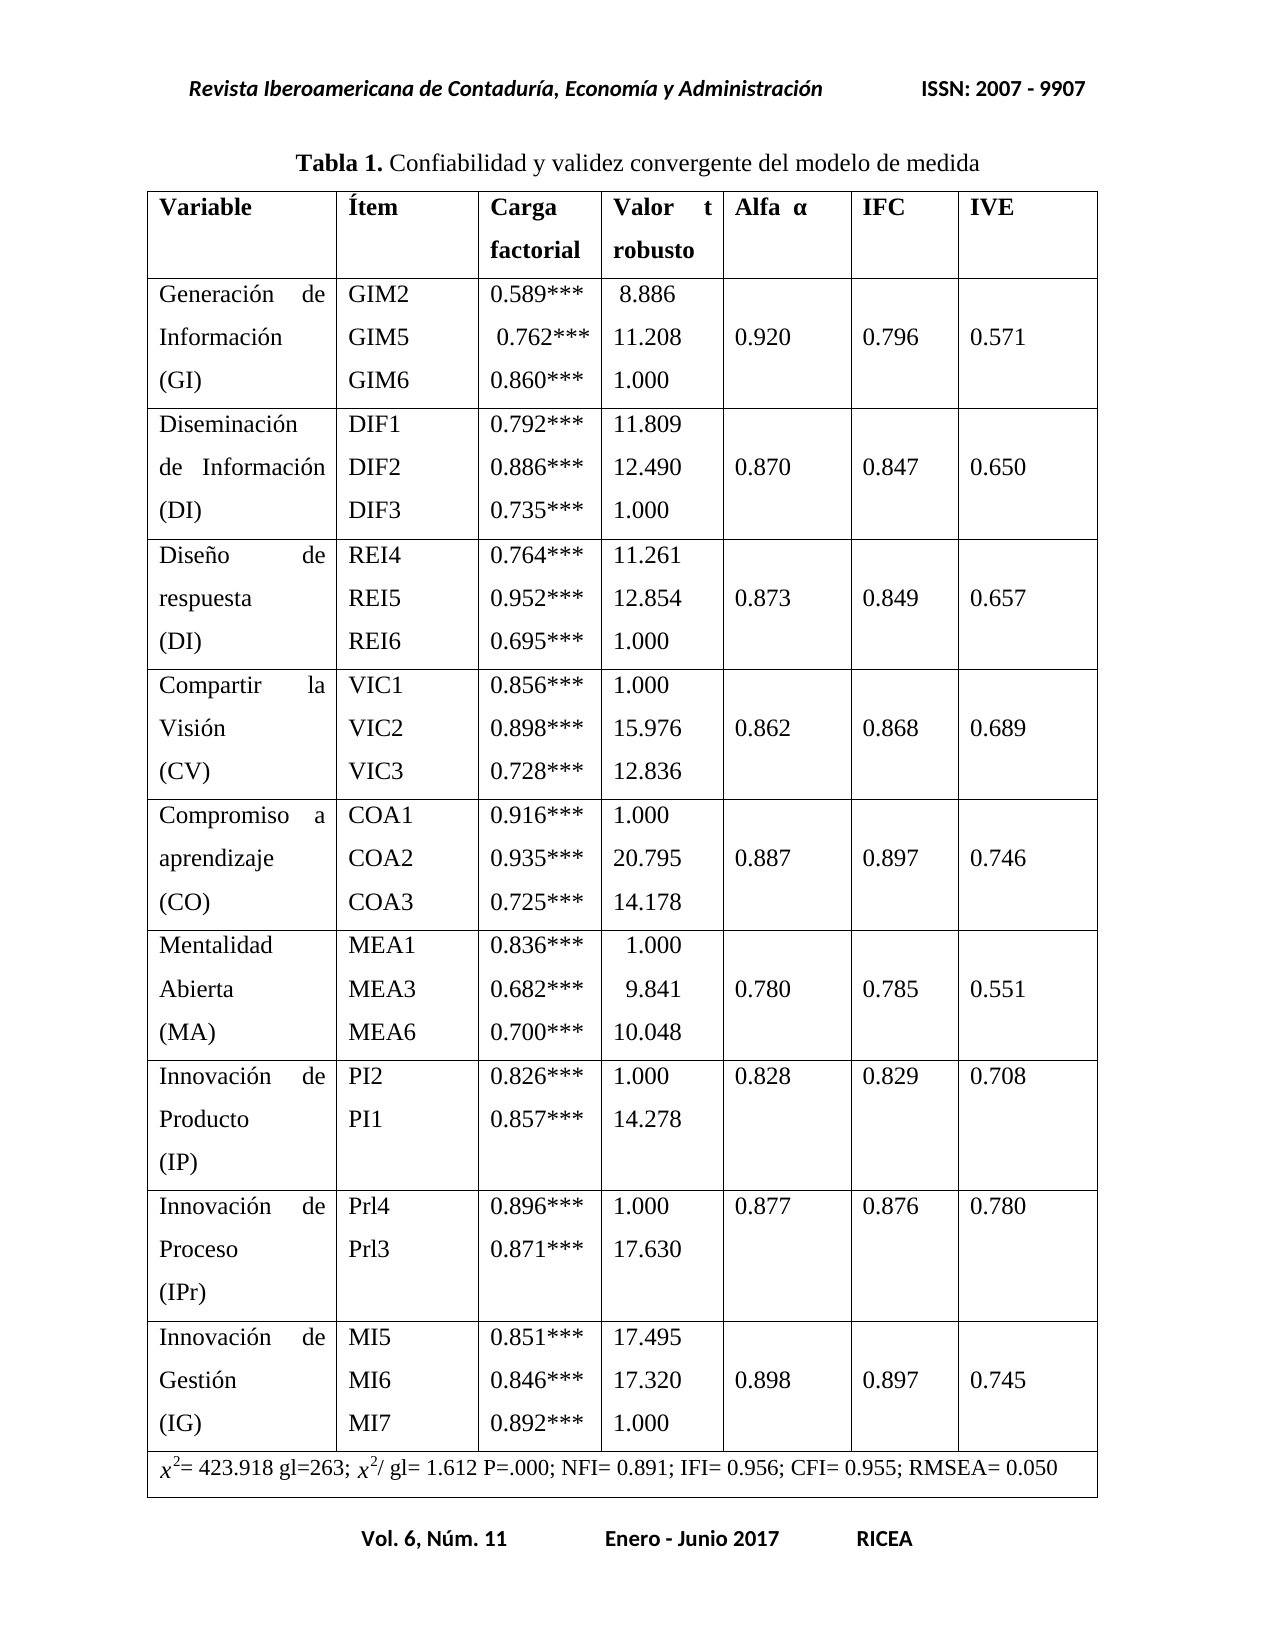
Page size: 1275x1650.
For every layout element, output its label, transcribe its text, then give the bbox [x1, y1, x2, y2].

table_cell 11.261 12.854 1.000 [602, 540, 723, 669]
table_cell 8.886 11.208 1.000 [602, 279, 723, 408]
table_cell 0.571 [959, 279, 1097, 408]
table_header Ítem [337, 192, 478, 278]
table_cell COA1 COA2 COA3 [337, 800, 478, 929]
table_cell Generación de Información (GI) [148, 279, 336, 408]
table_cell 1.000 9.841 10.048 [602, 931, 723, 1060]
table_cell 0.896*** 0.871*** [479, 1191, 601, 1321]
table_header Alfa α [724, 192, 851, 278]
table_cell 0.828 [724, 1061, 851, 1190]
table_cell 0.920 [724, 279, 851, 408]
text Tabla 1. Confiabilidad y validez convergente del modelo de medida [148, 148, 1127, 176]
table_cell REI4 REI5 REI6 [337, 540, 478, 669]
table_cell 0.708 [959, 1061, 1097, 1190]
table_cell MEA1 MEA3 MEA6 [337, 931, 478, 1060]
table_cell 0.764*** 0.952*** 0.695*** [479, 540, 601, 669]
table_cell 1.000 17.630 [602, 1191, 723, 1321]
table_cell 0.780 [724, 931, 851, 1060]
table_header Valor t robusto [602, 192, 723, 278]
table_cell 0.551 [959, 931, 1097, 1060]
table_cell 11.809 12.490 1.000 [602, 409, 723, 539]
table_cell 0.877 [724, 1191, 851, 1321]
table_cell DIF1 DIF2 DIF3 [337, 409, 478, 539]
table_cell Innovación de Producto (IP) [148, 1061, 336, 1190]
table_cell 1.000 20.795 14.178 [602, 800, 723, 929]
table_header IVE [959, 192, 1097, 278]
table_cell 0.829 [852, 1061, 958, 1190]
table_cell PI2 PI1 [337, 1061, 478, 1190]
table_cell 0.897 [852, 800, 958, 929]
table_cell Diseminación de Información (DI) [148, 409, 336, 539]
table_cell 0.826*** 0.857*** [479, 1061, 601, 1190]
table_cell Prl4 Prl3 [337, 1191, 478, 1321]
table_cell Innovación de Proceso (IPr) [148, 1191, 336, 1321]
table_cell 0.792*** 0.886*** 0.735*** [479, 409, 601, 539]
table_cell 0.650 [959, 409, 1097, 539]
table_cell Compartir la Visión (CV) [148, 670, 336, 799]
table_cell 0.868 [852, 670, 958, 799]
table_cell = 423.918 gl=263; / gl= 1.612 P=.000; NFI= 0.891; IFI= 0.956; CFI= 0.955; RMSEA= 0.050 [148, 1452, 1097, 1497]
table_cell 0.856*** 0.898*** 0.728*** [479, 670, 601, 799]
table_cell 0.589*** 0.762*** 0.860*** [479, 279, 601, 408]
table_cell 0.836*** 0.682*** 0.700*** [479, 931, 601, 1060]
table_header IFC [852, 192, 958, 278]
table_cell 0.847 [852, 409, 958, 539]
table_cell 0.689 [959, 670, 1097, 799]
table_cell Diseño de respuesta (DI) [148, 540, 336, 669]
table_cell 0.851*** 0.846*** 0.892*** [479, 1322, 601, 1451]
table_cell GIM2 GIM5 GIM6 [337, 279, 478, 408]
table_header Variable [148, 192, 336, 278]
table_cell 0.862 [724, 670, 851, 799]
table_cell 0.898 [724, 1322, 851, 1451]
table_cell 0.870 [724, 409, 851, 539]
table_cell 0.745 [959, 1322, 1097, 1451]
table_cell 0.849 [852, 540, 958, 669]
table_cell 0.785 [852, 931, 958, 1060]
table_cell 0.780 [959, 1191, 1097, 1321]
table_cell 0.916*** 0.935*** 0.725*** [479, 800, 601, 929]
table_cell 0.887 [724, 800, 851, 929]
table_cell 0.746 [959, 800, 1097, 929]
table_cell Mentalidad Abierta (MA) [148, 931, 336, 1060]
table_cell VIC1 VIC2 VIC3 [337, 670, 478, 799]
table_cell Innovación de Gestión (IG) [148, 1322, 336, 1451]
table_header Carga factorial [479, 192, 601, 278]
table_cell 0.876 [852, 1191, 958, 1321]
table_cell 0.897 [852, 1322, 958, 1451]
table_cell 17.495 17.320 1.000 [602, 1322, 723, 1451]
table_cell 0.873 [724, 540, 851, 669]
table_cell 0.796 [852, 279, 958, 408]
table_cell 1.000 15.976 12.836 [602, 670, 723, 799]
table_cell 0.657 [959, 540, 1097, 669]
table_cell MI5 MI6 MI7 [337, 1322, 478, 1451]
table_cell Compromiso a aprendizaje (CO) [148, 800, 336, 929]
table_cell 1.000 14.278 [602, 1061, 723, 1190]
